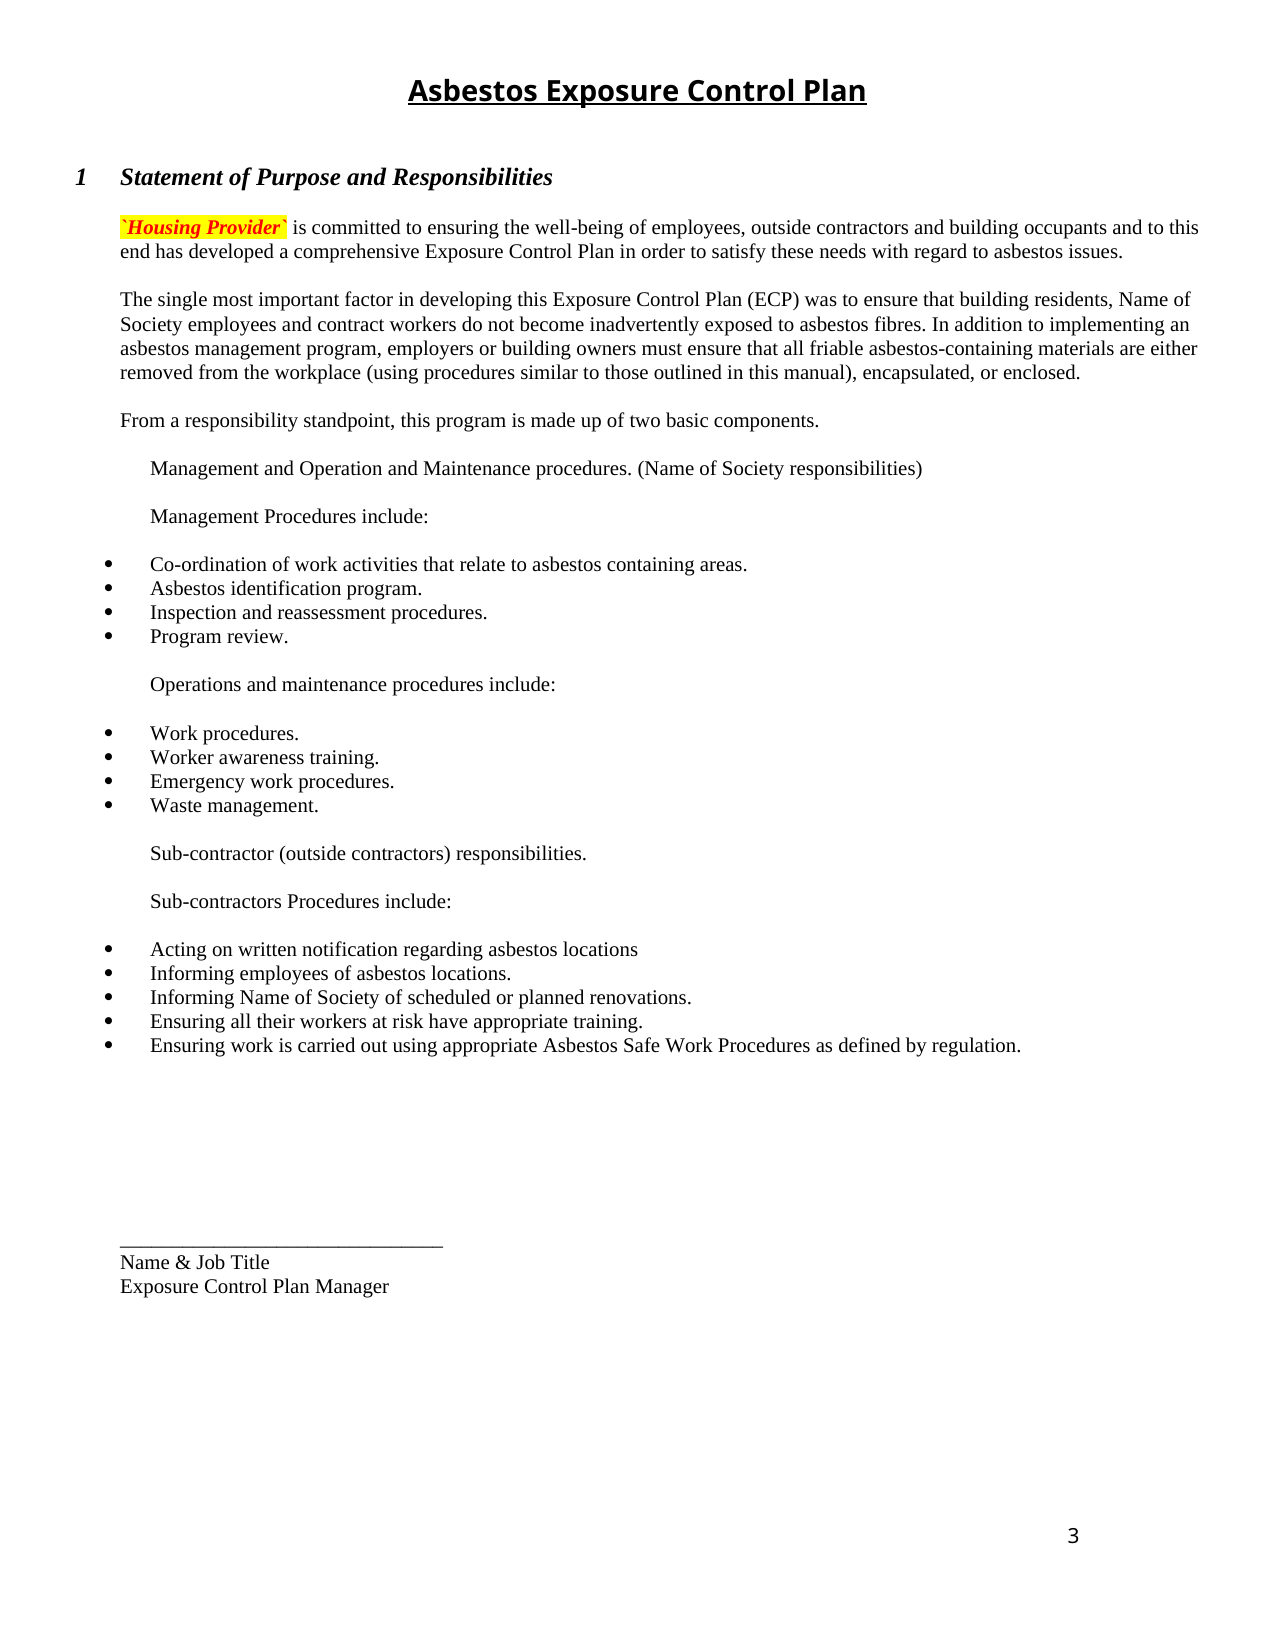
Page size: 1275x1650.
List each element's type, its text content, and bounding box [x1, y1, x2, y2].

list Emergency work procedures. [75, 769, 1200, 793]
text Exposure Control Plan Manager [120, 1274, 1200, 1298]
text The single most important factor in developing this Exposure Control Plan (ECP) was to ensure that building residents, Name of Society employees and contract workers do not become inadvertently exposed to asbestos fibres. In addition to implementing an asbestos management program, employers or building owners must ensure that all friable asbestos-containing materials are either removed from the workplace (using procedures similar to those outlined in this manual), encapsulated, or enclosed. [120, 287, 1200, 384]
text Sub-contractor (outside contractors) responsibilities. [120, 841, 1200, 865]
list Waste management. [75, 793, 1200, 817]
text Sub-contractors Procedures include: [150, 889, 1200, 913]
list Acting on written notification regarding asbestos locations [75, 937, 1200, 961]
list Work procedures. [75, 721, 1200, 744]
list Ensuring all their workers at risk have appropriate training. [75, 1009, 1200, 1033]
list Worker awareness training. [75, 744, 1200, 769]
list Co-ordination of work activities that relate to asbestos containing areas. [75, 552, 1200, 576]
list Ensuring work is carried out using appropriate Asbestos Safe Work Procedures as defined by regulation. [75, 1033, 1200, 1057]
text `Housing Provider` is committed to ensuring the well-being of employees, outside contractors and building occupants and to this end has developed a comprehensive Exposure Control Plan in order to satisfy these needs with regard to asbestos issues. [120, 215, 1200, 263]
text Management Procedures include: [120, 504, 1200, 528]
list Asbestos identification program. [75, 576, 1200, 600]
text _______________________________ [120, 1226, 1200, 1250]
list Program review. [75, 624, 1200, 648]
list Informing Name of Society of scheduled or planned renovations. [75, 985, 1200, 1009]
text Operations and maintenance procedures include: [120, 672, 1200, 696]
text From a responsibility standpoint, this program is made up of two basic components. [120, 408, 1200, 432]
subtitle Statement of Purpose and Responsibilities [75, 162, 1200, 191]
text Management and Operation and Maintenance procedures. (Name of Society responsibilities) [120, 456, 1200, 480]
list Inspection and reassessment procedures. [75, 600, 1200, 624]
text Name & Job Title [120, 1250, 1200, 1274]
list Informing employees of asbestos locations. [75, 961, 1200, 985]
